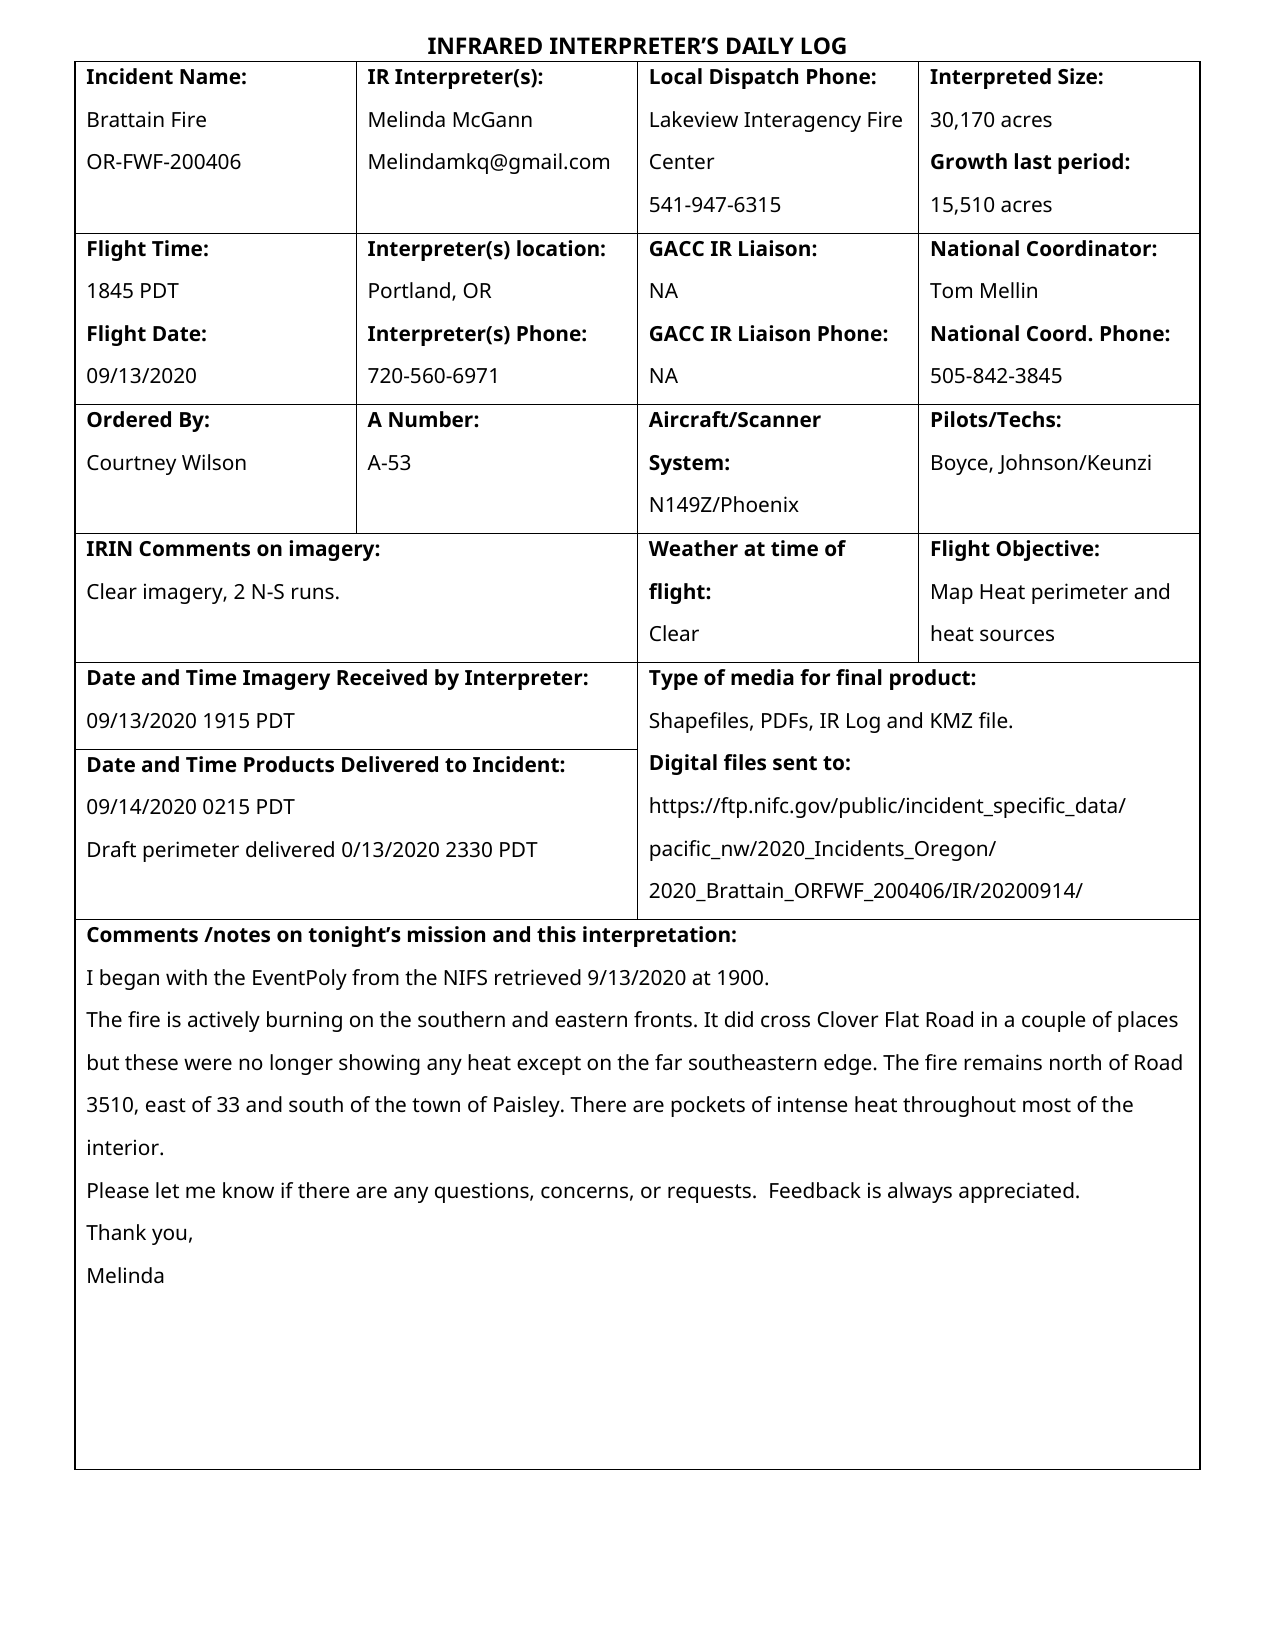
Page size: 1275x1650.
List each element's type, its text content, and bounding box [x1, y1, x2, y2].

table_cell IRIN Comments on imagery: Clear imagery, 2 N-S runs. [76, 534, 637, 662]
table_cell Type of media for final product: Shapefiles, PDFs, IR Log and KMZ file. Digital files sent to: https://ftp.nifc.gov/public/incident_specific_data/pacific_nw/2020_Incidents_Oregon/2020_Brattain_ORFWF_200406/IR/20200914/ [638, 663, 1199, 919]
table_cell National Coordinator: Tom Mellin National Coord. Phone: 505-842-3845 [919, 234, 1199, 404]
table_cell GACC IR Liaison: NA GACC IR Liaison Phone: NA [638, 234, 918, 404]
table_cell Comments /notes on tonight’s mission and this interpretation: I began with the EventPoly from the NIFS retrieved 9/13/2020 at 1900. The fire is actively burning on the southern and eastern fronts. It did cross Clover Flat Road in a couple of places but these were no longer showing any heat except on the far southeastern edge. The fire remains north of Road 3510, east of 33 and south of the town of Paisley. There are pockets of intense heat throughout most of the interior. Please let me know if there are any questions, concerns, or requests. Feedback is always appreciated. Thank you, Melinda [76, 920, 1199, 1468]
table_cell Date and Time Products Delivered to Incident: 09/14/2020 0215 PDT Draft perimeter delivered 0/13/2020 2330 PDT [76, 750, 637, 919]
table_cell Weather at time of flight: Clear [638, 534, 918, 662]
table_cell A Number: A-53 [357, 405, 637, 533]
table_cell Ordered By: Courtney Wilson [76, 405, 356, 533]
table_header Local Dispatch Phone: Lakeview Interagency Fire Center 541-947-6315 [638, 62, 918, 233]
table_cell Flight Time: 1845 PDT Flight Date: 09/13/2020 [76, 234, 356, 404]
table_cell Flight Objective: Map Heat perimeter and heat sources [919, 534, 1199, 662]
table_cell Interpreter(s) location: Portland, OR Interpreter(s) Phone: 720-560-6971 [357, 234, 637, 404]
table_header Interpreted Size: 30,170 acres Growth last period: 15,510 acres [919, 62, 1199, 233]
table_header Incident Name: Brattain Fire OR-FWF-200406 [76, 62, 356, 233]
table_cell Date and Time Imagery Received by Interpreter: 09/13/2020 1915 PDT [76, 663, 637, 749]
table_cell Pilots/Techs: Boyce, Johnson/Keunzi [919, 405, 1199, 533]
table_cell Aircraft/Scanner System: N149Z/Phoenix [638, 405, 918, 533]
table_header IR Interpreter(s): Melinda McGann Melindamkq@gmail.com [357, 62, 637, 233]
